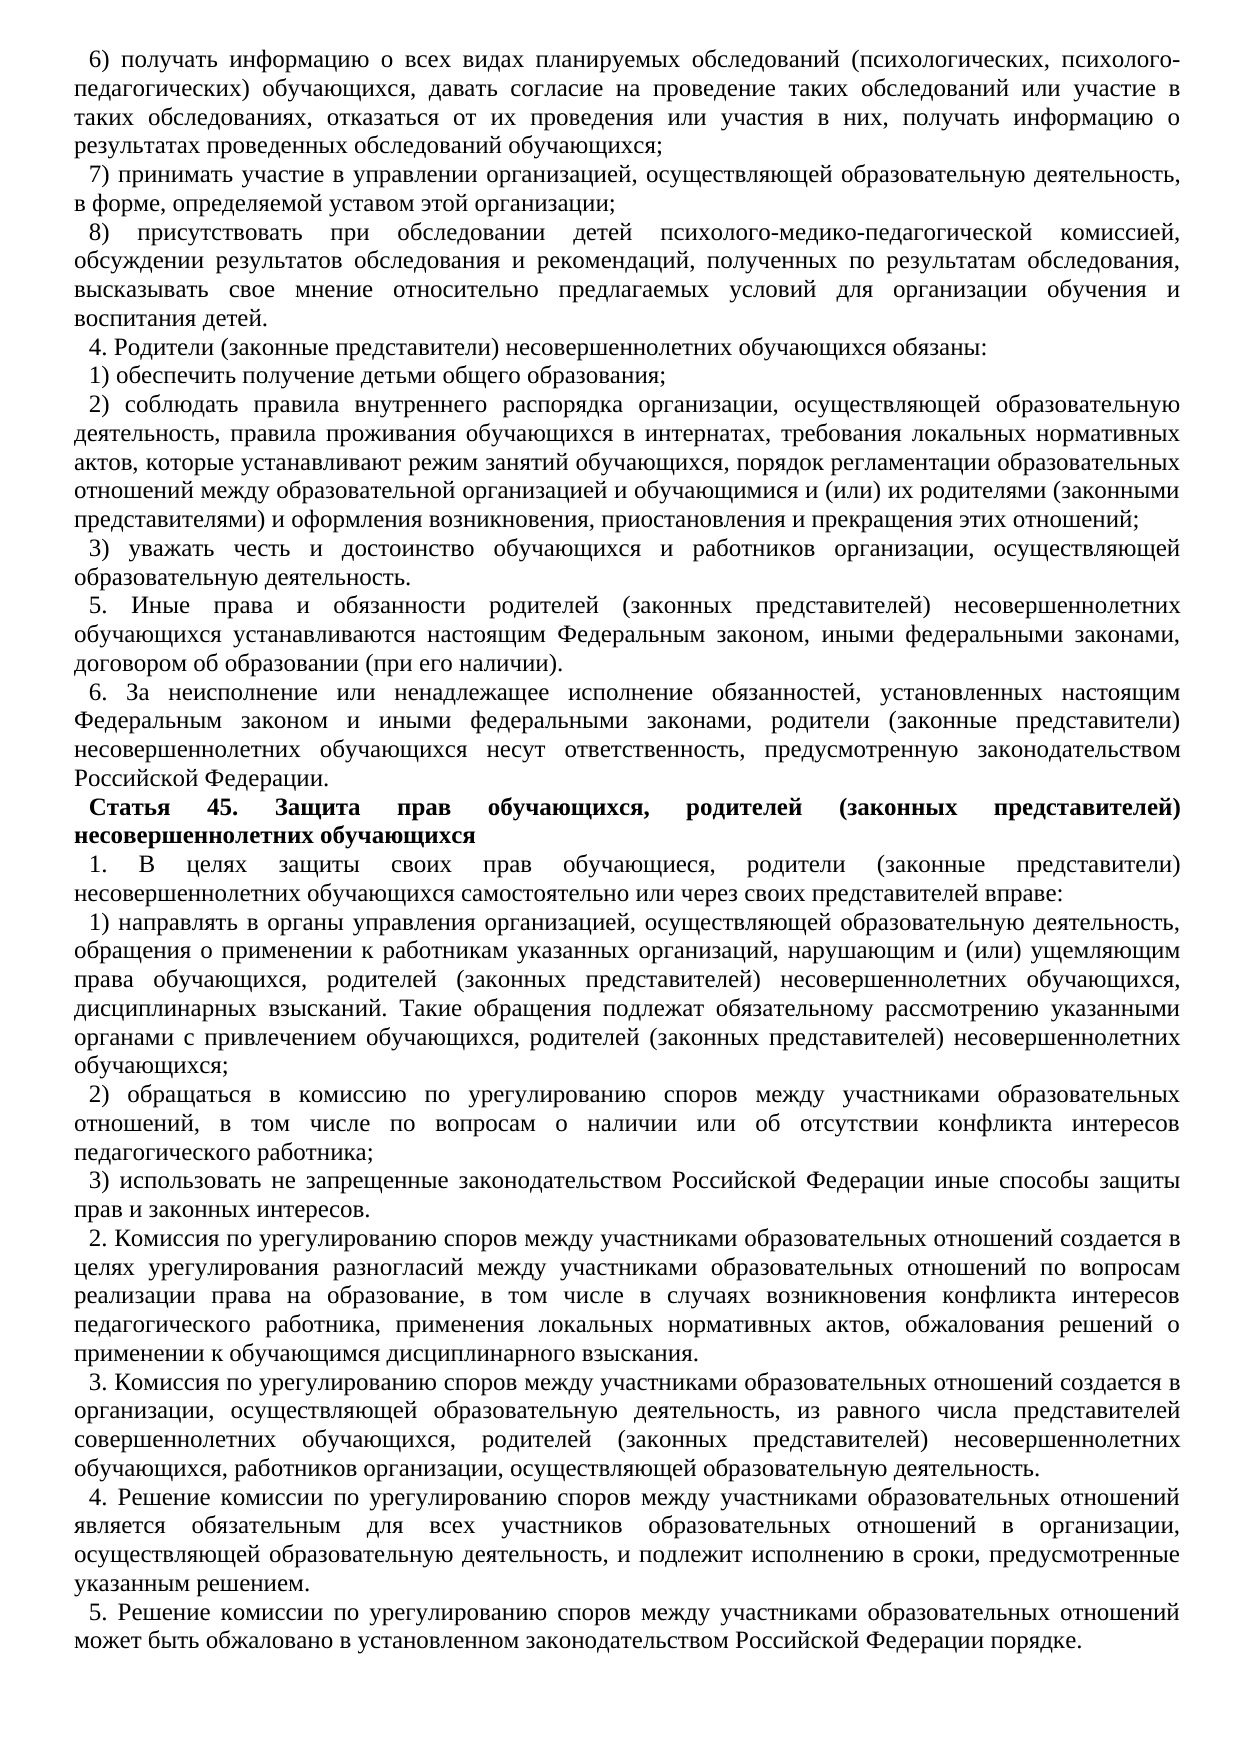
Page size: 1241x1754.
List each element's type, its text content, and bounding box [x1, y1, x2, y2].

text 5. Решение комиссии по урегулированию споров между участниками образовательных отношений может быть обжаловано в установленном законодательством Российской Федерации порядке. [74, 1597, 1181, 1654]
text 2) обращаться в комиссию по урегулированию споров между участниками образовательных отношений, в том числе по вопросам о наличии или об отсутствии конфликта интересов педагогического работника; [74, 1079, 1181, 1166]
text 8) присутствовать при обследовании детей психолого-медико-педагогической комиссией, обсуждении результатов обследования и рекомендаций, полученных по результатам обследования, высказывать свое мнение относительно предлагаемых условий для организации обучения и воспитания детей. [74, 217, 1181, 332]
text Статья 45. Защита прав обучающихся, родителей (законных представителей) несовершеннолетних обучающихся [74, 792, 1181, 849]
text 4. Родители (законные представители) несовершеннолетних обучающихся обязаны: [74, 332, 1181, 361]
text 4. Решение комиссии по урегулированию споров между участниками образовательных отношений является обязательным для всех участников образовательных отношений в организации, осуществляющей образовательную деятельность, и подлежит исполнению в сроки, предусмотренные указанным решением. [74, 1482, 1181, 1597]
text 2) соблюдать правила внутреннего распорядка организации, осуществляющей образовательную деятельность, правила проживания обучающихся в интернатах, требования локальных нормативных актов, которые устанавливают режим занятий обучающихся, порядок регламентации образовательных отношений между образовательной организацией и обучающимися и (или) их родителями (законными представителями) и оформления возникновения, приостановления и прекращения этих отношений; [74, 389, 1181, 533]
text 3. Комиссия по урегулированию споров между участниками образовательных отношений создается в организации, осуществляющей образовательную деятельность, из равного числа представителей совершеннолетних обучающихся, родителей (законных представителей) несовершеннолетних обучающихся, работников организации, осуществляющей образовательную деятельность. [74, 1367, 1181, 1482]
text 3) использовать не запрещенные законодательством Российской Федерации иные способы защиты прав и законных интересов. [74, 1166, 1181, 1223]
text 7) принимать участие в управлении организацией, осуществляющей образовательную деятельность, в форме, определяемой уставом этой организации; [74, 159, 1181, 217]
text 1) направлять в органы управления организацией, осуществляющей образовательную деятельность, обращения о применении к работникам указанных организаций, нарушающим и (или) ущемляющим права обучающихся, родителей (законных представителей) несовершеннолетних обучающихся, дисциплинарных взысканий. Такие обращения подлежат обязательному рассмотрению указанными органами с привлечением обучающихся, родителей (законных представителей) несовершеннолетних обучающихся; [74, 907, 1181, 1079]
text 1. В целях защиты своих прав обучающиеся, родители (законные представители) несовершеннолетних обучающихся самостоятельно или через своих представителей вправе: [74, 849, 1181, 907]
text 3) уважать честь и достоинство обучающихся и работников организации, осуществляющей образовательную деятельность. [74, 533, 1181, 591]
text 5. Иные права и обязанности родителей (законных представителей) несовершеннолетних обучающихся устанавливаются настоящим Федеральным законом, иными федеральными законами, договором об образовании (при его наличии). [74, 591, 1181, 677]
text 6. За неисполнение или ненадлежащее исполнение обязанностей, установленных настоящим Федеральным законом и иными федеральными законами, родители (законные представители) несовершеннолетних обучающихся несут ответственность, предусмотренную законодательством Российской Федерации. [74, 677, 1181, 792]
text 1) обеспечить получение детьми общего образования; [74, 361, 1181, 389]
text 2. Комиссия по урегулированию споров между участниками образовательных отношений создается в целях урегулирования разногласий между участниками образовательных отношений по вопросам реализации права на образование, в том числе в случаях возникновения конфликта интересов педагогического работника, применения локальных нормативных актов, обжалования решений о применении к обучающимся дисциплинарного взыскания. [74, 1223, 1181, 1367]
text 6) получать информацию о всех видах планируемых обследований (психологических, психолого-педагогических) обучающихся, давать согласие на проведение таких обследований или участие в таких обследованиях, отказаться от их проведения или участия в них, получать информацию о результатах проведенных обследований обучающихся; [74, 44, 1181, 159]
